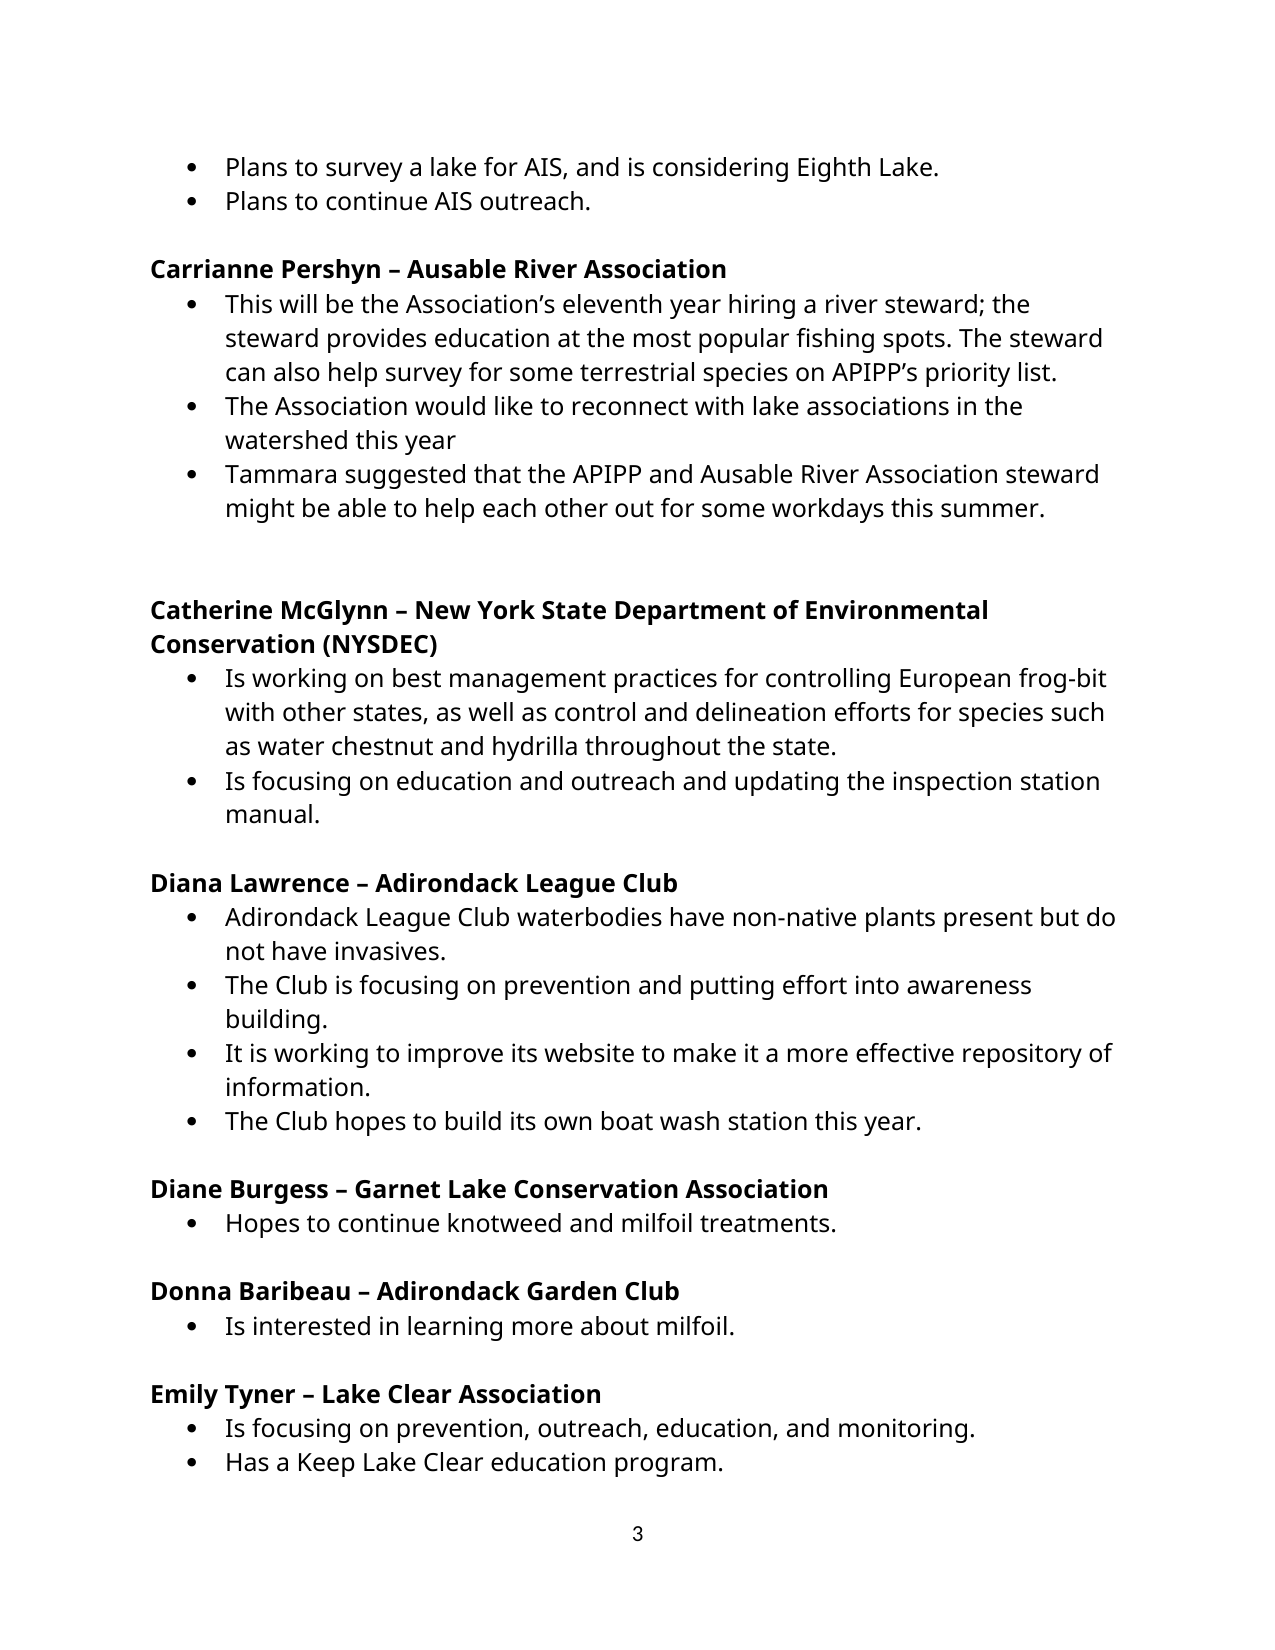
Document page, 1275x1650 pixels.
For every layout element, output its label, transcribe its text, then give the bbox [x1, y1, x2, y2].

list Tammara suggested that the APIPP and Ausable River Association steward might be able to help each other out for some workdays this summer. [187, 457, 1125, 525]
list Plans to continue AIS outreach. [187, 184, 1125, 218]
list Is interested in learning more about milfoil. [187, 1308, 1125, 1342]
list Has a Keep Lake Clear education program. [187, 1444, 1125, 1478]
list Plans to survey a lake for AIS, and is considering Eighth Lake. [187, 150, 1125, 184]
text Diana Lawrence – Adirondack League Club [150, 865, 1125, 899]
list This will be the Association’s eleventh year hiring a river steward; the steward provides education at the most popular fishing spots. The steward can also help survey for some terrestrial species on APIPP’s priority list. [187, 286, 1125, 388]
list The Club is focusing on prevention and putting effort into awareness building. [187, 967, 1125, 1036]
text Carrianne Pershyn – Ausable River Association [150, 252, 1125, 286]
list The Club hopes to build its own boat wash station this year. [187, 1104, 1125, 1138]
list Is working on best management practices for controlling European frog-bit with other states, as well as control and delineation efforts for species such as water chestnut and hydrilla throughout the state. [187, 661, 1125, 763]
text Donna Baribeau – Adirondack Garden Club [150, 1274, 1125, 1308]
text Catherine McGlynn – New York State Department of Environmental Conservation (NYSDEC) [150, 593, 1125, 661]
list Is focusing on education and outreach and updating the inspection station manual. [187, 763, 1125, 831]
list It is working to improve its website to make it a more effective repository of information. [187, 1036, 1125, 1104]
list Adirondack League Club waterbodies have non-native plants present but do not have invasives. [187, 899, 1125, 967]
list Hopes to continue knotweed and milfoil treatments. [187, 1206, 1125, 1240]
text Diane Burgess – Garnet Lake Conservation Association [150, 1172, 1125, 1206]
list The Association would like to reconnect with lake associations in the watershed this year [187, 388, 1125, 457]
text Emily Tyner – Lake Clear Association [150, 1376, 1125, 1410]
list Is focusing on prevention, outreach, education, and monitoring. [187, 1410, 1125, 1444]
